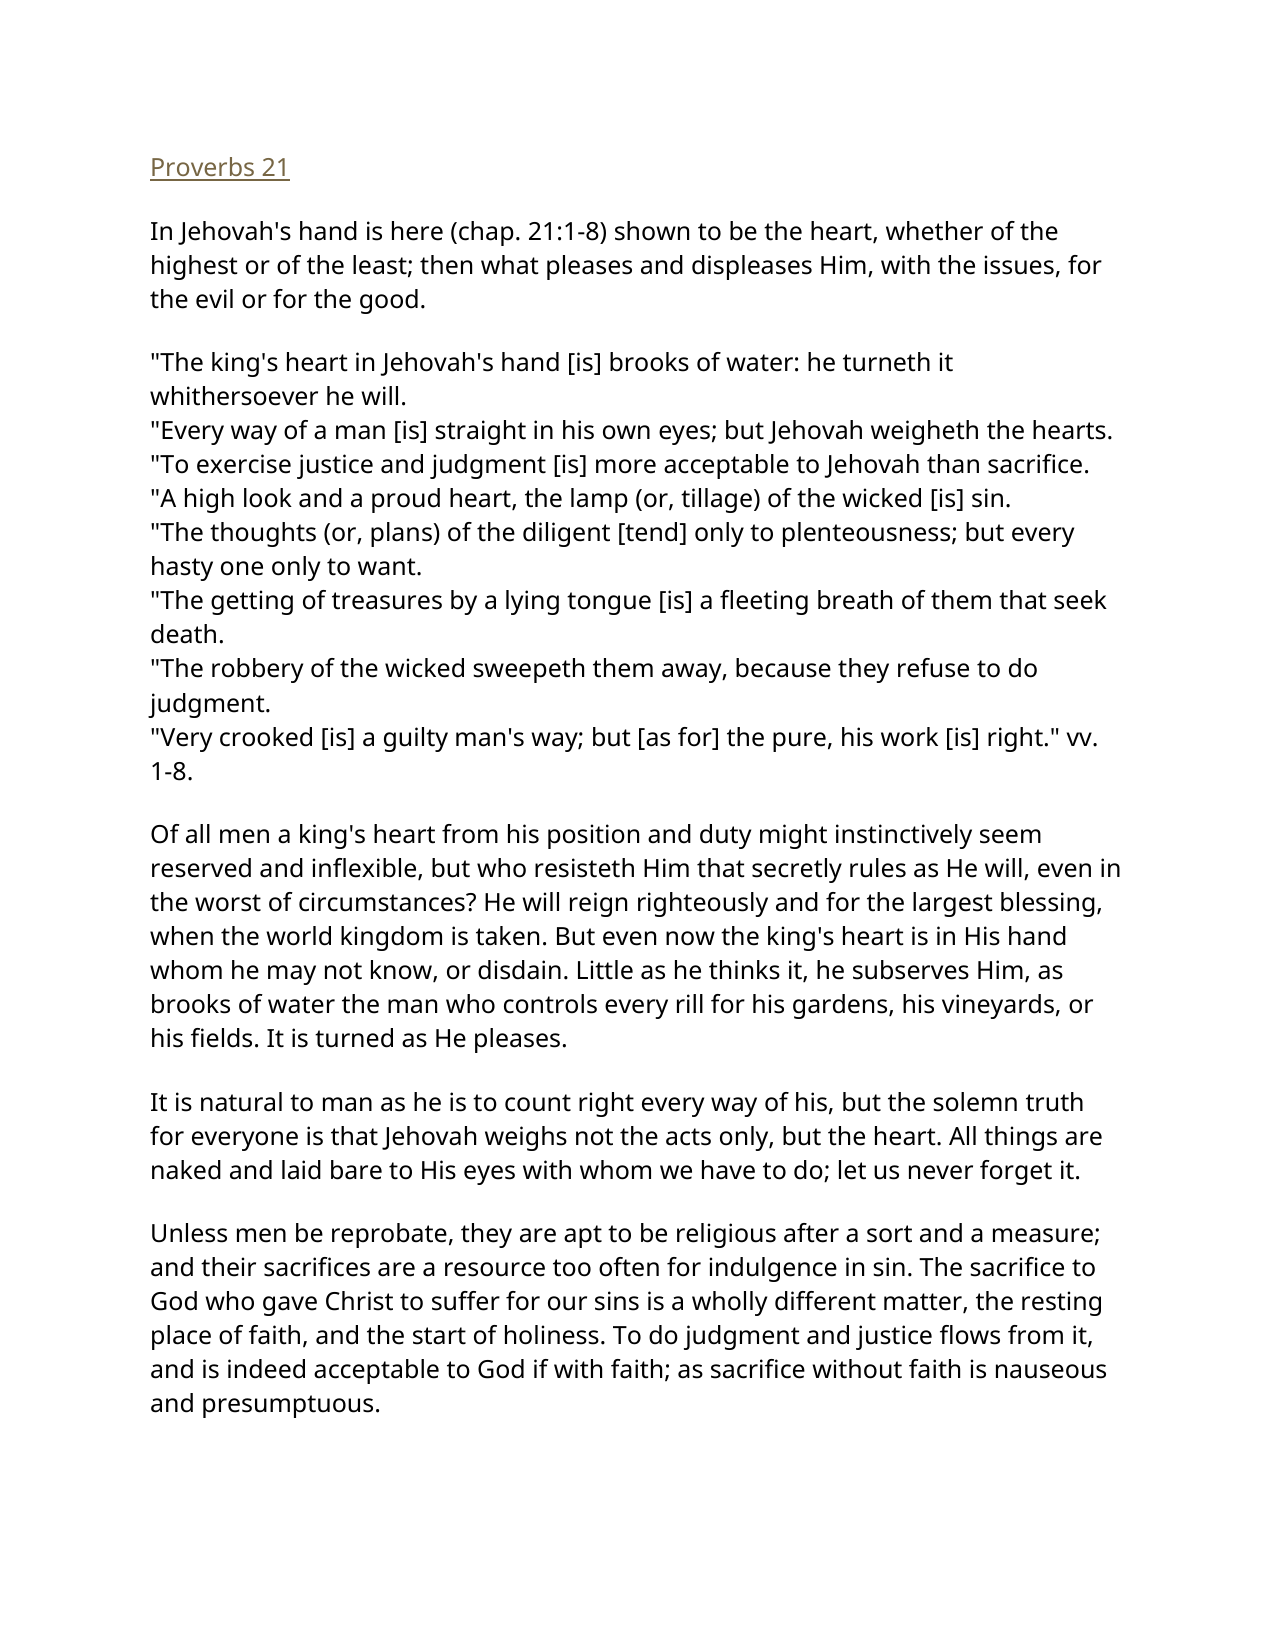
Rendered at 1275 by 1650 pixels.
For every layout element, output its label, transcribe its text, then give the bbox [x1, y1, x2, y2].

text Unless men be reprobate, they are apt to be religious after a sort and a measure; and their sacrifices are a resource too often for indulgence in sin. The sacrifice to God who gave Christ to suffer for our sins is a wholly different matter, the resting place of faith, and the start of holiness. To do judgment and justice flows from it, and is indeed acceptable to God if with faith; as sacrifice without faith is nauseous and presumptuous. [150, 1216, 1125, 1420]
text Of all men a king's heart from his position and duty might instinctively seem reserved and inflexible, but who resisteth Him that secretly rules as He will, even in the worst of circumstances? He will reign righteously and for the largest blessing, when the world kingdom is taken. But even now the king's heart is in His hand whom he may not know, or disdain. Little as he thinks it, he subserves Him, as brooks of water the man who controls every rill for his gardens, his vineyards, or his fields. It is turned as He pleases. [150, 817, 1125, 1055]
text "The king's heart in Jehovah's hand [is] brooks of water: he turneth it whithersoever he will. "Every way of a man [is] straight in his own eyes; but Jehovah weigheth the hearts. "To exercise justice and judgment [is] more acceptable to Jehovah than sacrifice. "A high look and a proud heart, the lamp (or, tillage) of the wicked [is] sin. "The thoughts (or, plans) of the diligent [tend] only to plenteousness; but every hasty one only to want. "The getting of treasures by a lying tongue [is] a fleeting breath of them that seek death. "The robbery of the wicked sweepeth them away, because they refuse to do judgment. "Very crooked [is] a guilty man's way; but [as for] the pure, his work [is] right." vv. 1-8. [150, 344, 1125, 787]
text It is natural to man as he is to count right every way of his, but the solemn truth for everyone is that Jehovah weighs not the acts only, but the heart. All things are naked and laid bare to His eyes with whom we have to do; let us never forget it. [150, 1084, 1125, 1186]
text In Jehovah's hand is here (chap. 21:1-8) shown to be the heart, whether of the highest or of the least; then what pleases and displeases Him, with the issues, for the evil or for the good. [150, 213, 1125, 315]
text Proverbs 21 [150, 150, 1125, 184]
